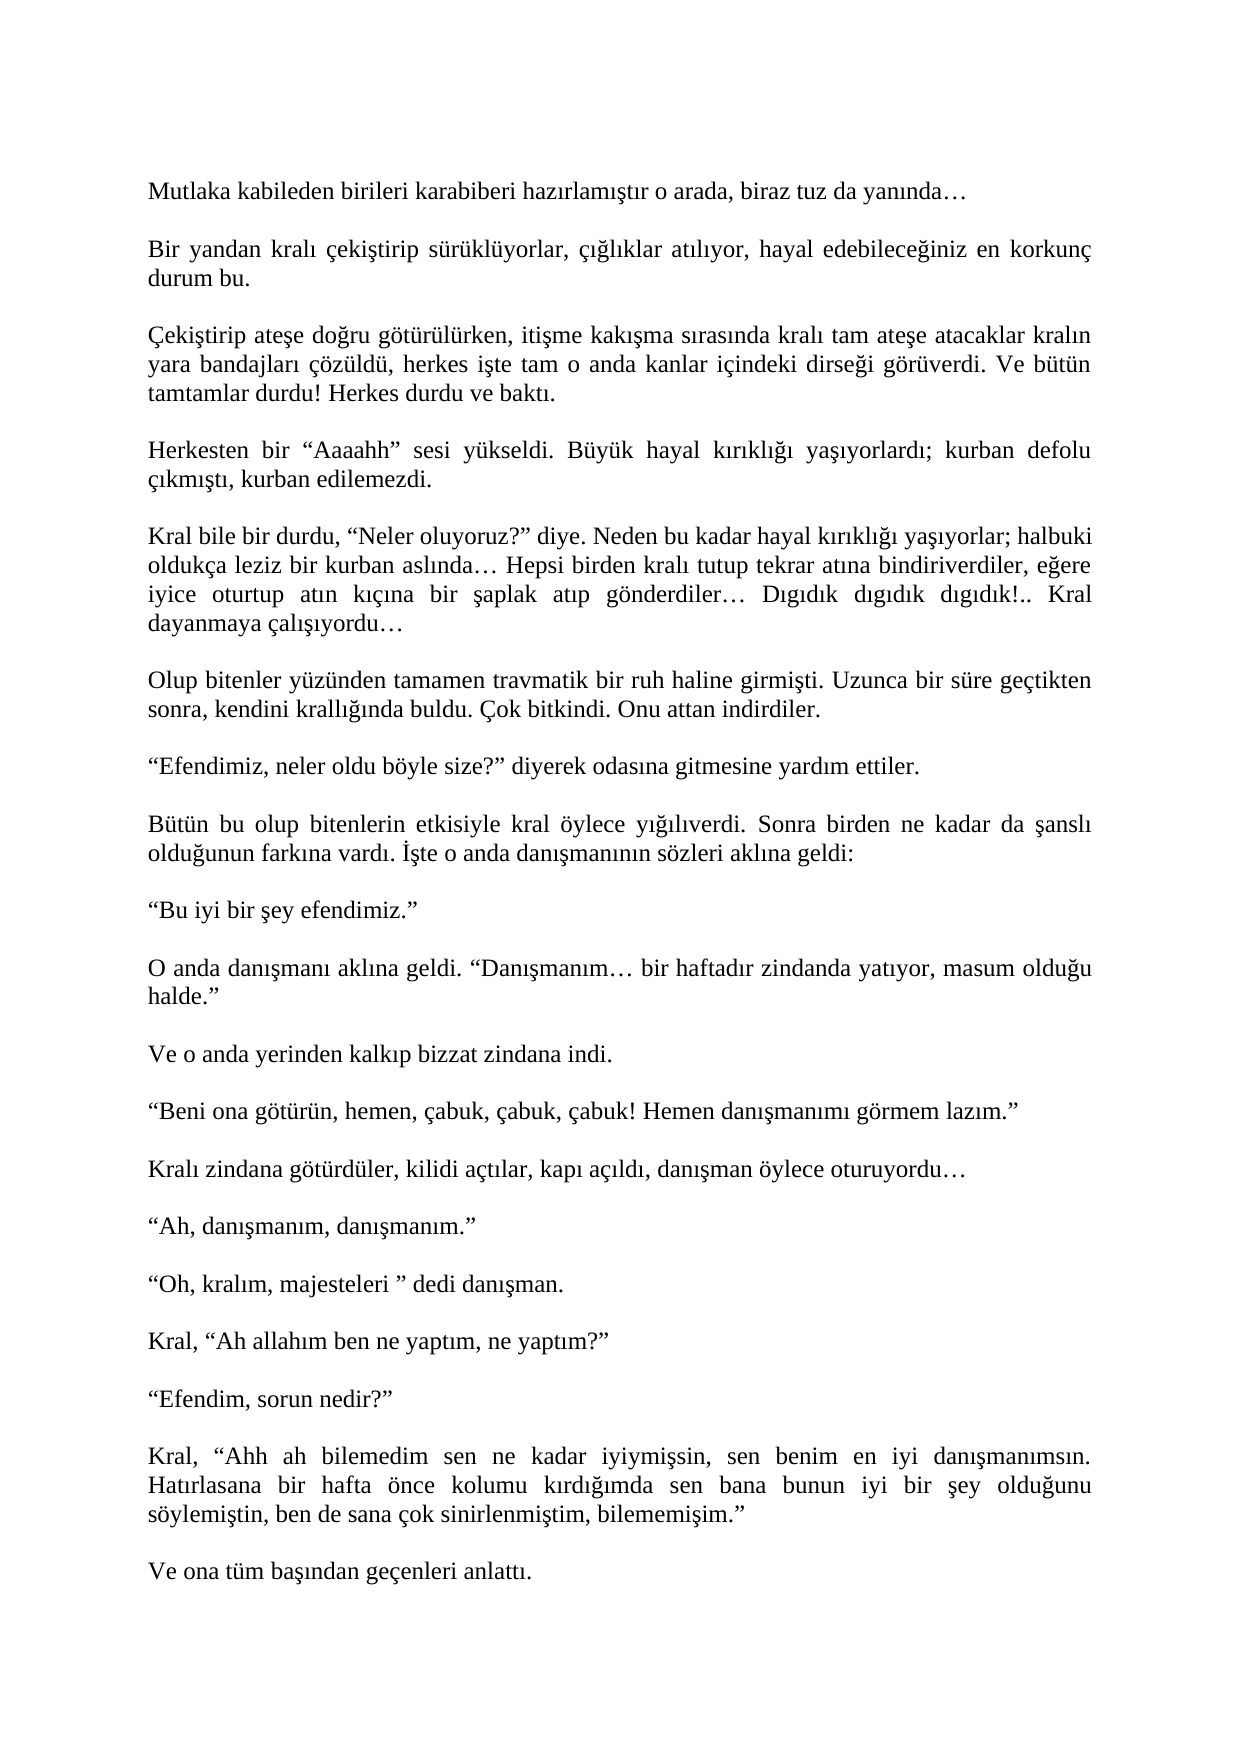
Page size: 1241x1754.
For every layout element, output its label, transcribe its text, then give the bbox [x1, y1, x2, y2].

text “Bu iyi bir şey efendimiz.” [148, 895, 1093, 924]
text Bir yandan kralı çekiştirip sürüklüyorlar, çığlıklar atılıyor, hayal edebileceğiniz en korkunç durum bu. [148, 234, 1093, 291]
text Olup bitenler yüzünden tamamen travmatik bir ruh haline girmişti. Uzunca bir süre geçtikten sonra, kendini krallığında buldu. Çok bitkindi. Onu attan indirdiler. [148, 665, 1093, 723]
text Ve o anda yerinden kalkıp bizzat zindana indi. [148, 1039, 1093, 1068]
text “Beni ona götürün, hemen, çabuk, çabuk, çabuk! Hemen danışmanımı görmem lazım.” [148, 1096, 1093, 1125]
text “Efendim, sorun nedir?” [148, 1384, 1093, 1413]
text “Ah, danışmanım, danışmanım.” [148, 1211, 1093, 1240]
text “Oh, kralım, majesteleri ” dedi danışman. [148, 1269, 1093, 1298]
text Kralı zindana götürdüler, kilidi açtılar, kapı açıldı, danışman öylece oturuyordu… [148, 1154, 1093, 1183]
text Kral bile bir durdu, “Neler oluyoruz?” diye. Neden bu kadar hayal kırıklığı yaşıyorlar; halbuki oldukça leziz bir kurban aslında… Hepsi birden kralı tutup tekrar atına bindiriverdiler, eğere iyice oturtup atın kıçına bir şaplak atıp gönderdiler… Dıgıdık dıgıdık dıgıdık!.. Kral dayanmaya çalışıyordu… [148, 521, 1093, 636]
text O anda danışmanı aklına geldi. “Danışmanım… bir haftadır zindanda yatıyor, masum olduğu halde.” [148, 953, 1093, 1010]
text Kral, “Ahh ah bilemedim sen ne kadar iyiymişsin, sen benim en iyi danışmanımsın. Hatırlasana bir hafta önce kolumu kırdığımda sen bana bunun iyi bir şey olduğunu söylemiştin, ben de sana çok sinirlenmiştim, bilememişim.” [148, 1441, 1093, 1528]
text Kral, “Ah allahım ben ne yaptım, ne yaptım?” [148, 1326, 1093, 1355]
text Herkesten bir “Aaaahh” sesi yükseldi. Büyük hayal kırıklığı yaşıyorlardı; kurban defolu çıkmıştı, kurban edilemezdi. [148, 435, 1093, 493]
text Ve ona tüm başından geçenleri anlattı. [148, 1556, 1093, 1585]
text Bütün bu olup bitenlerin etkisiyle kral öylece yığılıverdi. Sonra birden ne kadar da şanslı olduğunun farkına vardı. İşte o anda danışmanının sözleri aklına geldi: [148, 809, 1093, 866]
text Mutlaka kabileden birileri karabiberi hazırlamıştır o arada, biraz tuz da yanında… [148, 176, 1093, 205]
text “Efendimiz, neler oldu böyle size?” diyerek odasına gitmesine yardım ettiler. [148, 751, 1093, 780]
text Çekiştirip ateşe doğru götürülürken, itişme kakışma sırasında kralı tam ateşe atacaklar kralın yara bandajları çözüldü, herkes işte tam o anda kanlar içindeki dirseği görüverdi. Ve bütün tamtamlar durdu! Herkes durdu ve baktı. [148, 320, 1093, 406]
